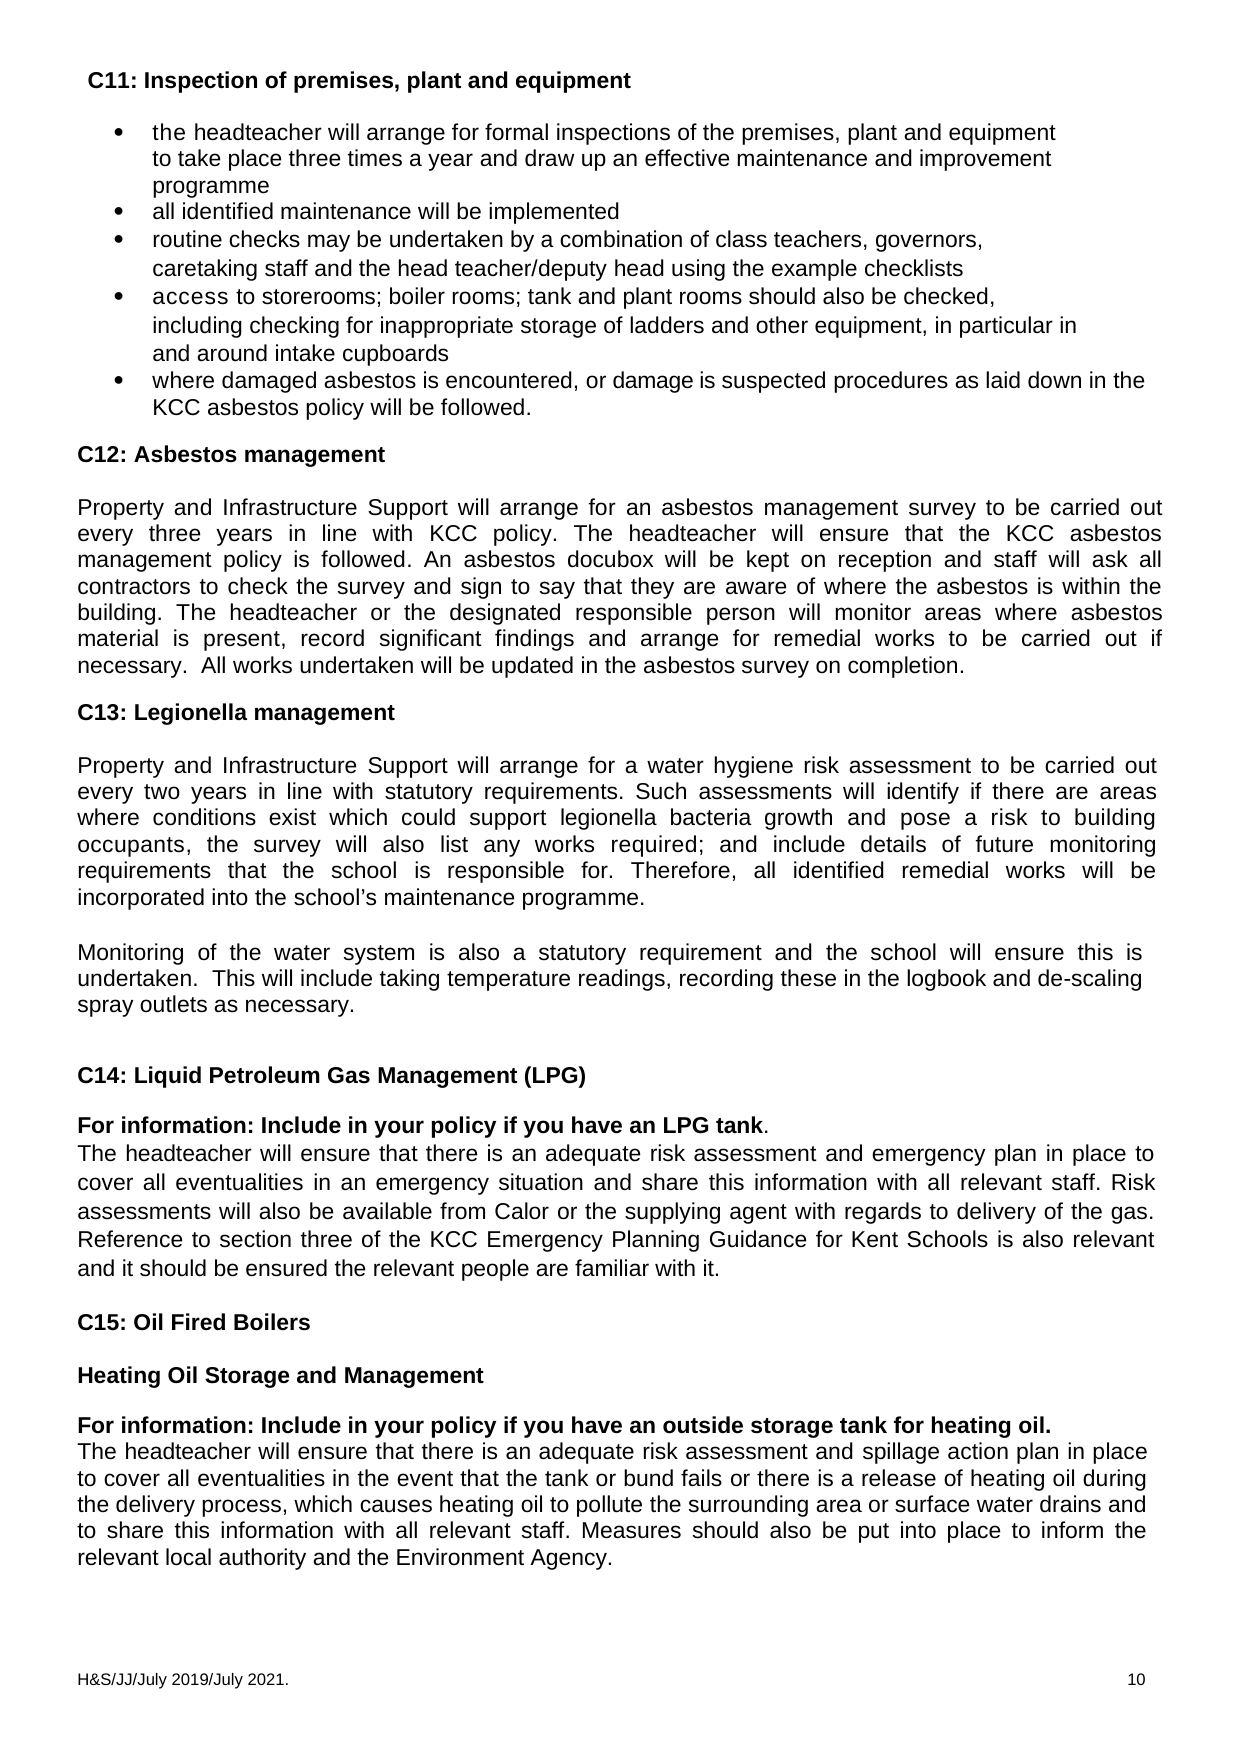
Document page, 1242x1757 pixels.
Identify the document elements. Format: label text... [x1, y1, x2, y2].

list the headteacher will arrange for formal inspections of the premises, plant and equipment to take place three times a year and draw up an effective maintenance and improvement programme [114, 119, 1072, 198]
text The headteacher will ensure that there is an adequate risk assessment and spillage action plan in place to cover all eventualities in the event that the tank or bund fails or there is a release of heating oil during the delivery process, which causes heating oil to pollute the surrounding area or surface water drains and to share this information with all relevant staff. Measures should also be put into place to inform the relevant local authority and the Environment Agency. [77, 1438, 1147, 1570]
text Monitoring of the water system is also a statutory requirement and the school will ensure this is undertaken. This will include taking temperature readings, recording these in the logbook and de-scaling spray outlets as necessary. [77, 938, 1143, 1018]
text C12: Asbestos management [77, 441, 1164, 494]
text For information: Include in your policy if you have an LPG tank. [77, 1114, 1164, 1138]
text C11: Inspection of premises, plant and equipment [87, 67, 1164, 119]
list all identified maintenance will be implemented [114, 198, 1164, 224]
text The headteacher will ensure that there is an adequate risk assessment and emergency plan in place to cover all eventualities in an emergency situation and share this information with all relevant staff. Risk assessments will also be available from Calor or the supplying agent with regards to delivery of the gas. Reference to section three of the KCC Emergency Planning Guidance for Kent Schools is also relevant and it should be ensured the relevant people are familiar with it. [77, 1139, 1155, 1282]
list routine checks may be undertaken by a combination of class teachers, governors, caretaking staff and the head teacher/deputy head using the example checklists [114, 224, 1088, 282]
list where damaged asbestos is encountered, or damage is suspected procedures as laid down in the KCC asbestos policy will be followed. [114, 367, 1164, 420]
text Property and Infrastructure Support will arrange for an asbestos management survey to be carried out every three years in line with KCC policy. The headteacher will ensure that the KCC asbestos management policy is followed. An asbestos docubox will be kept on reception and staff will ask all contractors to check the survey and sign to say that they are aware of where the asbestos is within the building. The headteacher or the designated responsible person will monitor areas where asbestos material is present, record significant findings and arrange for remedial works to be carried out if necessary. All works undertaken will be updated in the asbestos survey on completion. [77, 494, 1162, 678]
text C13: Legionella management [77, 699, 1164, 725]
list access to storerooms; boiler rooms; tank and plant rooms should also be checked, including checking for inappropriate storage of ladders and other equipment, in particular in and around intake cupboards [114, 282, 1091, 367]
text Property and Infrastructure Support will arrange for a water hygiene risk assessment to be carried out every two years in line with statutory requirements. Such assessments will identify if there are areas where conditions exist which could support legionella bacteria growth and pose a risk to building occupants, the survey will also list any works required; and include details of future monitoring requirements that the school is responsible for. Therefore, all identified remedial works will be incorporated into the school’s maintenance programme. [77, 752, 1157, 910]
text C14: Liquid Petroleum Gas Management (LPG) [77, 1062, 1164, 1114]
text Heating Oil Storage and Management [77, 1362, 1164, 1388]
text C15: Oil Fired Boilers [77, 1282, 1164, 1335]
text For information: Include in your policy if you have an outside storage tank for heating oil. [77, 1414, 1164, 1438]
